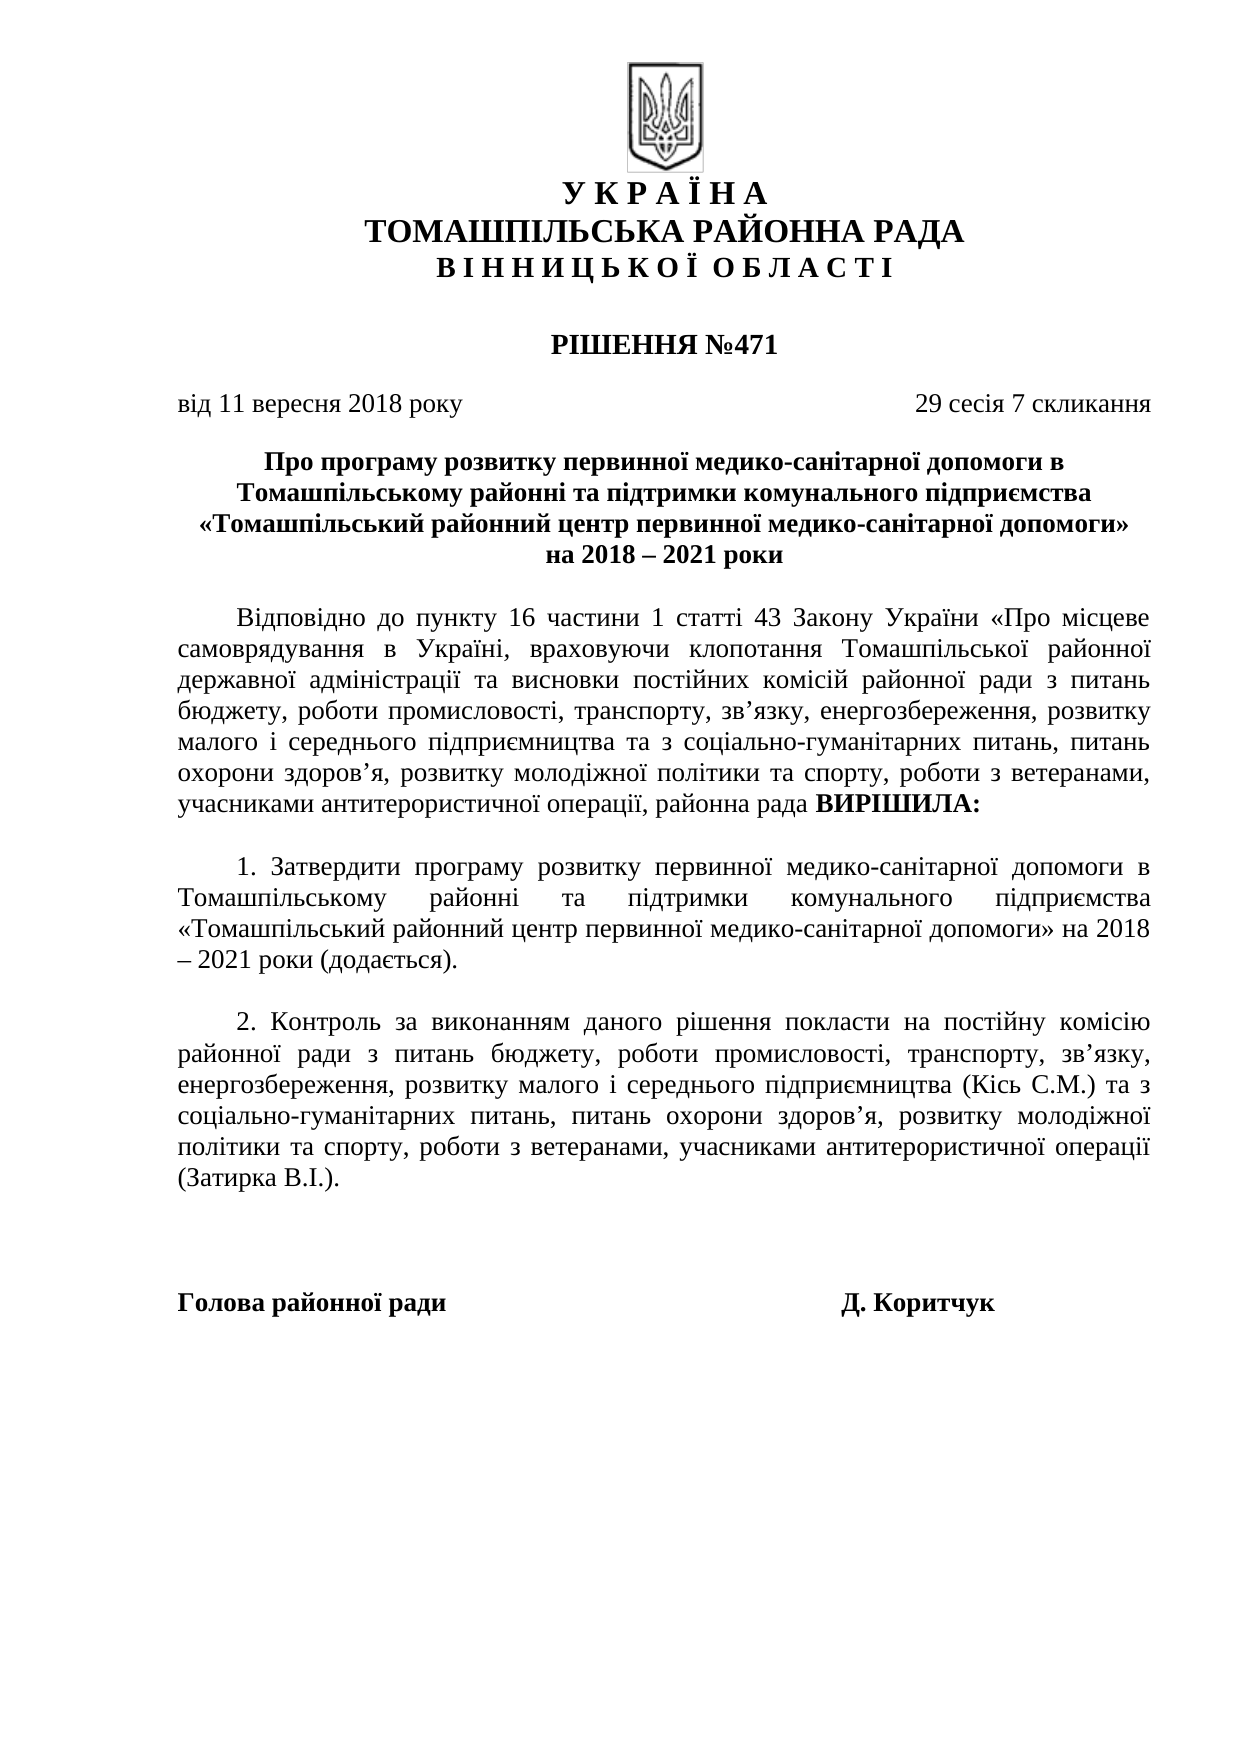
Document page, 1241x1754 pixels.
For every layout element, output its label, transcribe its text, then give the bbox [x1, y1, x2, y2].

subtitle ТОМАШПІЛЬСЬКА РАЙОННА РАДА [177, 211, 1152, 250]
text 2. Контроль за виконанням даного рішення покласти на постійну комісію районної ради з питань бюджету, роботи промисловості, транспорту, зв’язку, енергозбереження, розвитку малого і середнього підприємництва (Кісь С.М.) та з соціально-гуманітарних питань, питань охорони здоров’я, розвитку молодіжної політики та спорту, роботи з ветеранами, учасниками антитерористичної операції (Затирка В.І.). [177, 1006, 1152, 1192]
subtitle В І Н Н И Ц Ь К О Ї О Б Л А С Т І [177, 250, 1152, 283]
subtitle У К Р А Ї Н А [177, 173, 1152, 211]
text 1. Затвердити програму розвитку первинної медико-санітарної допомоги в Томашпільському районні та підтримки комунального підприємства «Томашпільський районний центр первинної медико-санітарної допомоги» на 2018 – 2021 роки (додається). [177, 850, 1152, 974]
text Голова районної ради Д. Коритчук [177, 1286, 1152, 1317]
text на 2018 – 2021 роки [177, 538, 1152, 569]
text Про програму розвитку первинної медико-санітарної допомоги в Томашпільському районні та підтримки комунального підприємства «Томашпільський районний центр первинної медико-санітарної допомоги» [177, 445, 1152, 538]
text від 11 вересня 2018 року 29 сесія 7 скликання [177, 387, 1152, 418]
text РІШЕННЯ №471 [177, 327, 1152, 361]
text Відповідно до пункту 16 частини 1 статті 43 Закону України «Про місцеве самоврядування в Україні, враховуючи клопотання Томашпільської районної державної адміністрації та висновки постійних комісій районної ради з питань бюджету, роботи промисловості, транспорту, зв’язку, енергозбереження, розвитку малого і середнього підприємництва та з соціально-гуманітарних питань, питань охорони здоров’я, розвитку молодіжної політики та спорту, роботи з ветеранами, учасниками антитерористичної операції, районна рада ВИРІШИЛА: [177, 601, 1152, 819]
